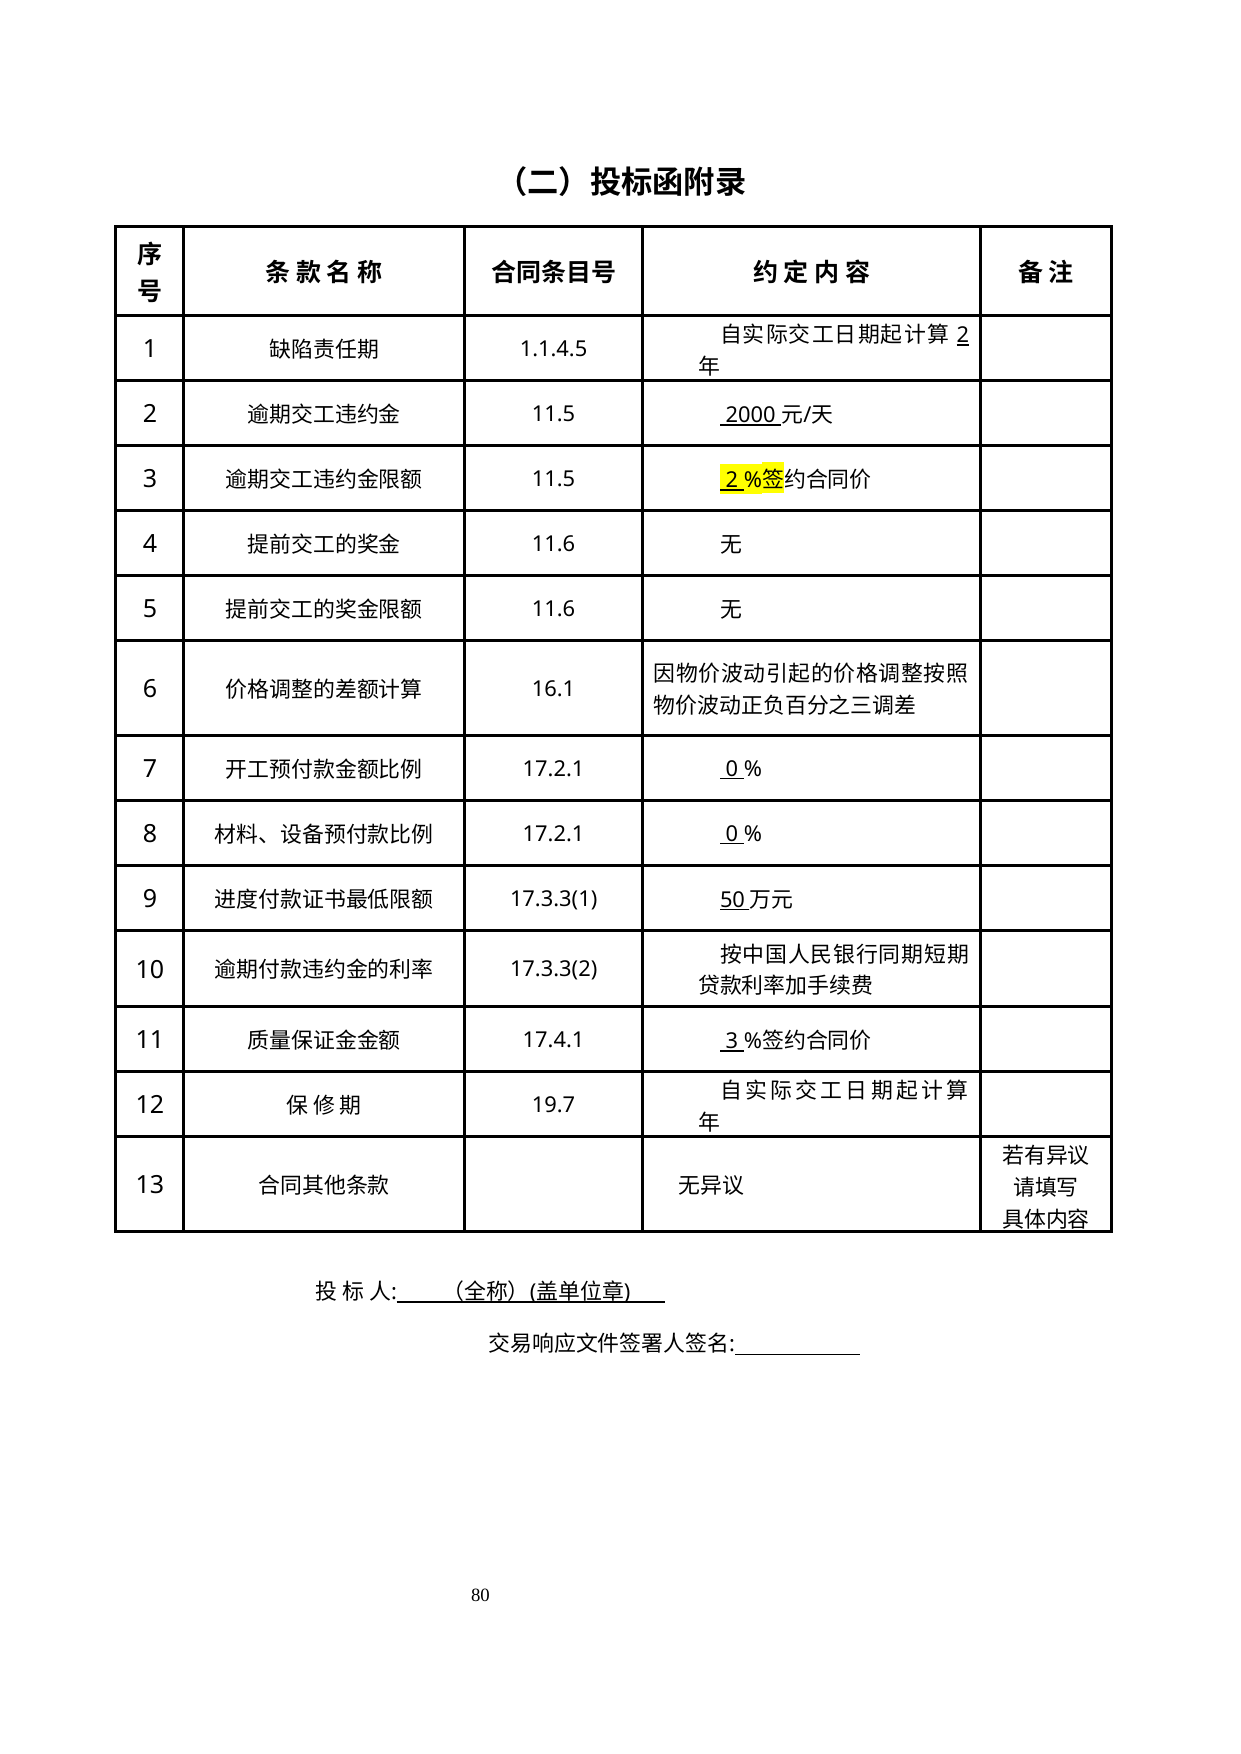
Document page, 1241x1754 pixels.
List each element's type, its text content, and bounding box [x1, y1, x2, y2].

table_cell 17.2.1 [466, 737, 641, 798]
table_cell 4 [117, 512, 182, 574]
table_cell 13 [117, 1138, 182, 1230]
table_cell 1.1.4.5 [466, 317, 641, 379]
table_cell [982, 737, 1110, 798]
table_cell [982, 932, 1110, 1005]
table_cell 自实际交工日期起计算 年 [644, 1073, 979, 1135]
table_cell 16.1 [466, 642, 641, 733]
table_cell 若有异议 请填写 具体内容 [982, 1138, 1110, 1230]
table_cell 提前交工的奖金 [185, 512, 463, 574]
table_cell 3 [117, 447, 182, 509]
table_cell 自实际交工日期起计算 2年 [644, 317, 979, 379]
table_cell 17.3.3(1) [466, 867, 641, 928]
table_cell 提前交工的奖金限额 [185, 577, 463, 639]
table_cell 11.6 [466, 512, 641, 574]
table_cell 质量保证金金额 [185, 1008, 463, 1070]
table_cell 11.5 [466, 447, 641, 509]
table_cell [982, 642, 1110, 733]
table_cell 材料、设备预付款比例 [185, 802, 463, 863]
table_cell 无 [644, 512, 979, 574]
table_cell 缺陷责任期 [185, 317, 463, 379]
table_cell 2000 元/天 [644, 382, 979, 444]
table_cell [982, 802, 1110, 863]
table_cell [982, 447, 1110, 509]
table_cell 无 [644, 577, 979, 639]
table_cell 0 % [644, 802, 979, 863]
table_cell 11.5 [466, 382, 641, 444]
table_cell [982, 1008, 1110, 1070]
table_cell 价格调整的差额计算 [185, 642, 463, 733]
table_cell 保 修 期 [185, 1073, 463, 1135]
table_cell [982, 867, 1110, 928]
table_cell 合同其他条款 [185, 1138, 463, 1230]
table_cell [982, 317, 1110, 379]
table_cell [982, 577, 1110, 639]
table_cell 8 [117, 802, 182, 863]
text 投 标 人: （全称）(盖单位章) [127, 1258, 1115, 1310]
table_cell 17.4.1 [466, 1008, 641, 1070]
table_cell 无异议 [644, 1138, 979, 1230]
table_cell 12 [117, 1073, 182, 1135]
table_header 序号 [117, 228, 182, 314]
table_header 备 注 [982, 228, 1110, 314]
table_cell 因物价波动引起的价格调整按照物价波动正负百分之三调差 [644, 642, 979, 733]
table_cell 11 [117, 1008, 182, 1070]
table_cell 19.7 [466, 1073, 641, 1135]
table_header 约 定 内 容 [644, 228, 979, 314]
subtitle （二）投标函附录 [127, 167, 1115, 200]
text 交易响应文件签署人签名: [171, 1310, 1065, 1362]
table_cell 6 [117, 642, 182, 733]
table_cell [466, 1138, 641, 1230]
table_cell 2 [117, 382, 182, 444]
table_cell 逾期交工违约金限额 [185, 447, 463, 509]
table_cell 1 [117, 317, 182, 379]
table_cell 9 [117, 867, 182, 928]
table_cell 2 %签约合同价 [644, 447, 979, 509]
table_cell [982, 382, 1110, 444]
table_cell [982, 512, 1110, 574]
table_cell 进度付款证书最低限额 [185, 867, 463, 928]
table_cell 50万元 [644, 867, 979, 928]
table_cell 按中国人民银行同期短期贷款利率加手续费 [644, 932, 979, 1005]
table_cell 7 [117, 737, 182, 798]
table_cell 开工预付款金额比例 [185, 737, 463, 798]
table_cell 10 [117, 932, 182, 1005]
table_cell [982, 1073, 1110, 1135]
table_cell 逾期交工违约金 [185, 382, 463, 444]
table_cell 17.3.3(2) [466, 932, 641, 1005]
table_cell 3 %签约合同价 [644, 1008, 979, 1070]
table_cell 逾期付款违约金的利率 [185, 932, 463, 1005]
table_cell 11.6 [466, 577, 641, 639]
table_header 合同条目号 [466, 228, 641, 314]
table_cell 0 % [644, 737, 979, 798]
table_header 条 款 名 称 [185, 228, 463, 314]
table_cell 5 [117, 577, 182, 639]
table_cell 17.2.1 [466, 802, 641, 863]
